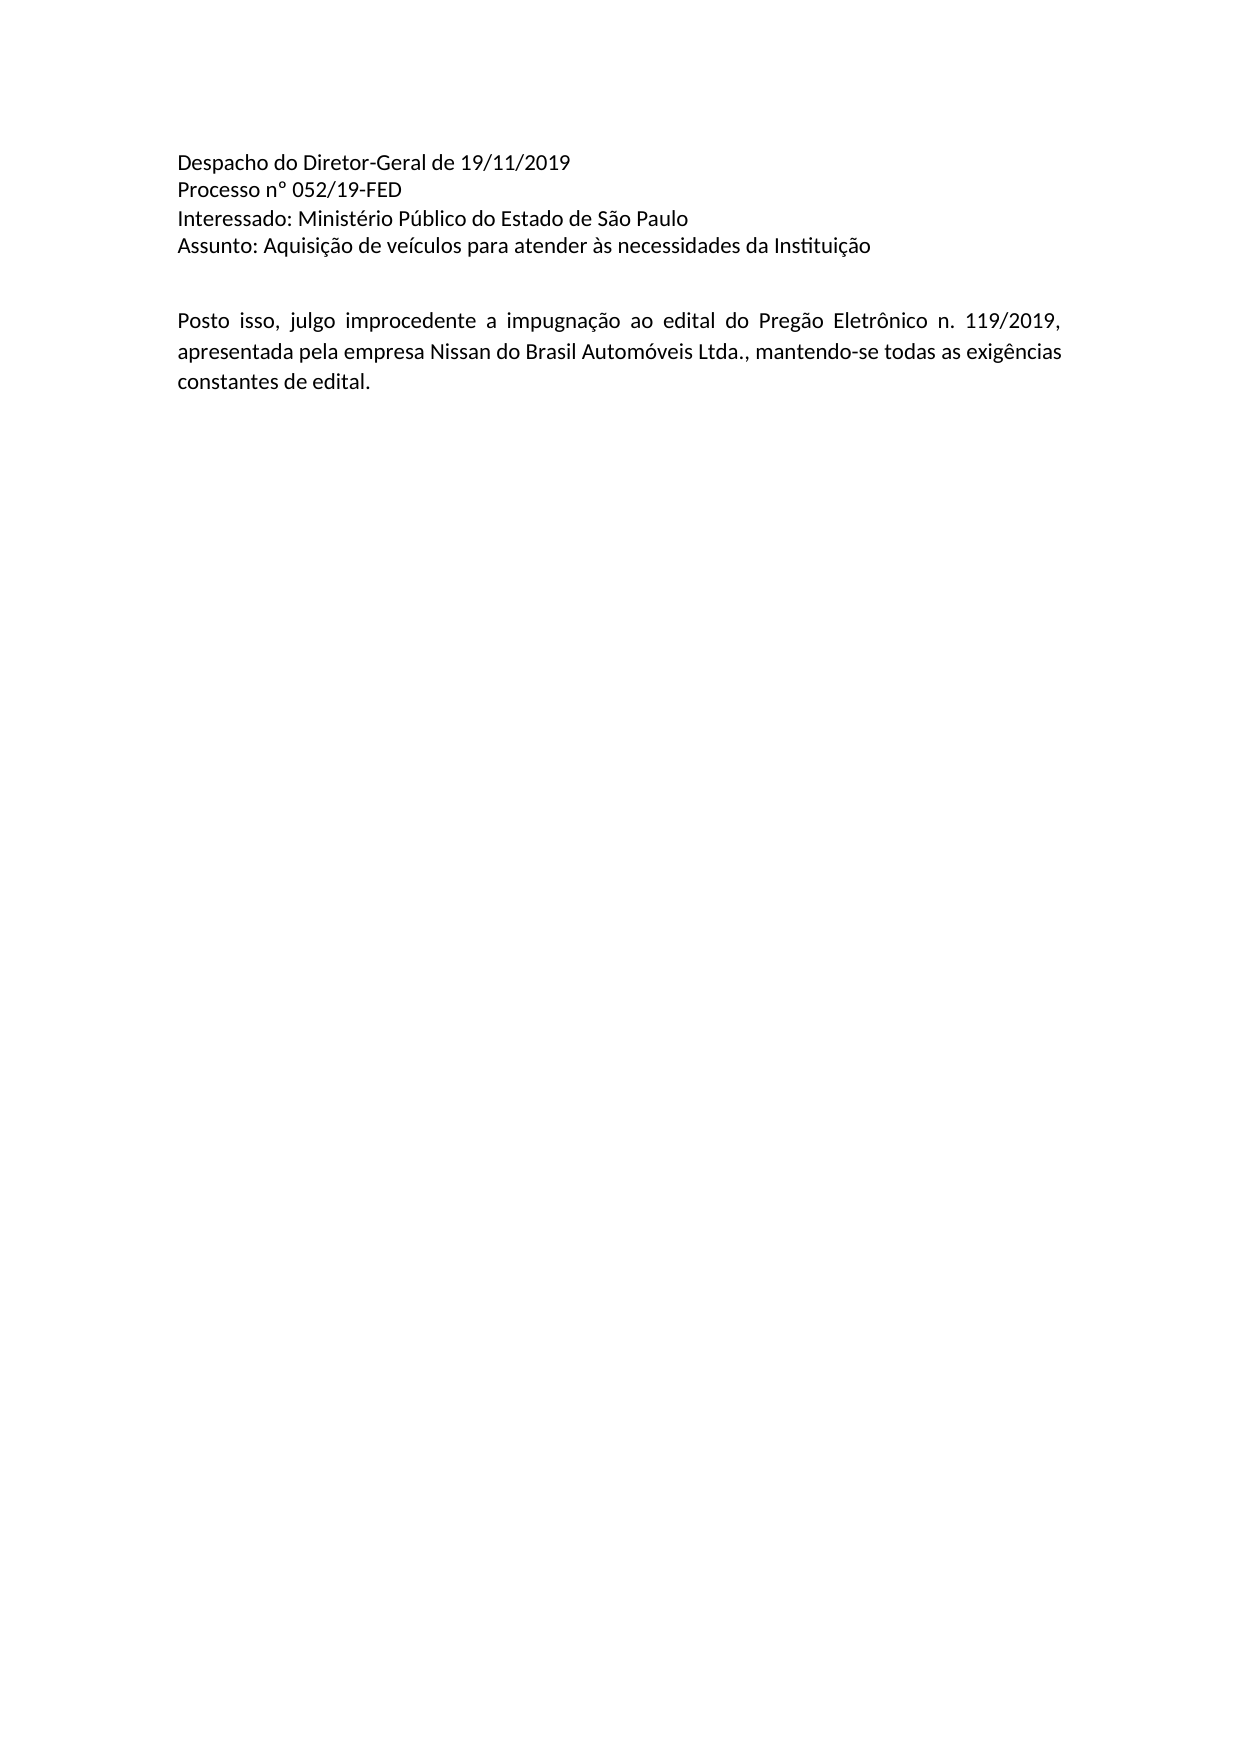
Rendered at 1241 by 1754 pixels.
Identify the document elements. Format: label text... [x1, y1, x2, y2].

text Despacho do Diretor-Geral de 19/11/2019 [177, 148, 1063, 176]
text Posto isso, julgo improcedente a impugnação ao edital do Pregão Eletrônico n. 119/2019, apresentada pela empresa Nissan do Brasil Automóveis Ltda., mantendo-se todas as exigências constantes de edital. [177, 307, 1063, 395]
text Processo nº 052/19-FED [177, 176, 1063, 204]
text Assunto: Aquisição de veículos para atender às necessidades da Instituição [177, 232, 1063, 260]
text Interessado: Ministério Público do Estado de São Paulo [177, 204, 1063, 232]
